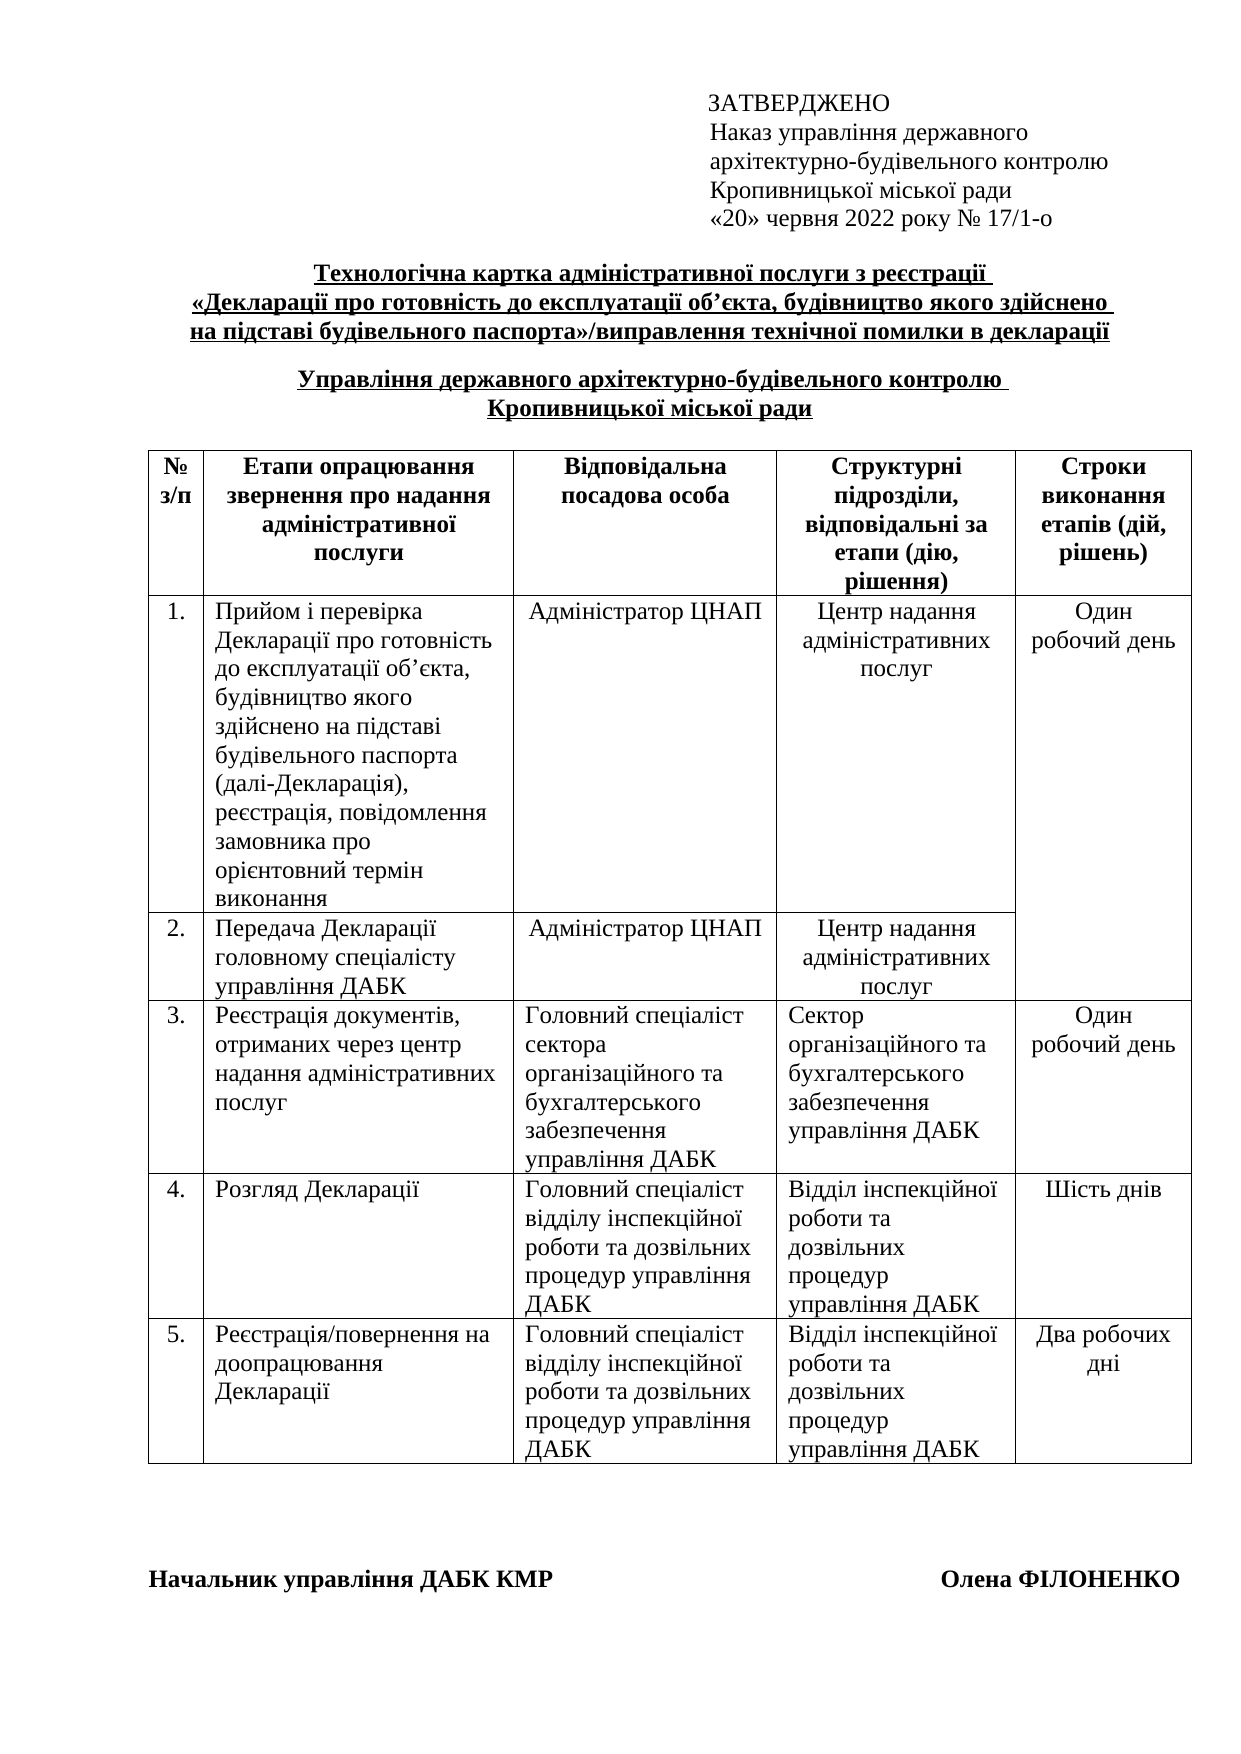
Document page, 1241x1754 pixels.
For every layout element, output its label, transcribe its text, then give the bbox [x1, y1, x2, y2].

table_cell Один робочий день [1016, 596, 1191, 999]
table_cell Реєстрація документів, отриманих через центр надання адміністративних послуг [204, 1001, 513, 1173]
table_cell Шість днів [1016, 1174, 1191, 1318]
table_cell Два робочих дні [1016, 1319, 1191, 1463]
text на підставі будівельного паспорта»/виправлення технічної помилки в декларації [148, 316, 1152, 345]
text Начальник управління ДАБК КМР Олена ФІЛОНЕНКО [148, 1564, 1181, 1593]
table_cell Передача Декларації головному спеціалісту управління ДАБК [204, 913, 513, 999]
table_cell Один робочий день [1016, 1001, 1191, 1173]
table_cell 2. [149, 913, 203, 999]
table_cell Відділ інспекційної роботи та дозвільних процедур управління ДАБК [777, 1319, 1015, 1463]
table_cell Головний спеціаліст відділу інспекційної роботи та дозвільних процедур управління ДАБК [514, 1319, 776, 1463]
table_cell Адміністратор ЦНАП [514, 913, 776, 999]
table_header Етапи опрацювання звернення про надання адміністративної послуги [204, 451, 513, 595]
table_cell Центр надання адміністративних послуг [777, 913, 1015, 999]
table_header Наказ управління державного архітектурно-будівельного контролю Кропивницької міської ради «20» червня 2022 року № 17/1-о [506, 117, 1152, 258]
table_cell Центр надання адміністративних послуг [777, 596, 1015, 912]
table_header Відповідальна посадова особа [514, 451, 776, 595]
text ЗАТВЕРДЖЕНО [620, 88, 1152, 117]
table_cell Реєстрація/повернення на доопрацювання Декларації [204, 1319, 513, 1463]
table_header № з/п [149, 451, 203, 595]
table_cell 1. [149, 596, 203, 912]
table_cell Адміністратор ЦНАП [514, 596, 776, 912]
text «Декларації про готовність до експлуатації об’єкта, будівництво якого здійснено [148, 287, 1152, 316]
table_cell Розгляд Декларації [204, 1174, 513, 1318]
text Технологічна картка адміністративної послуги з реєстрації [148, 258, 1152, 287]
table_cell Відділ інспекційної роботи та дозвільних процедур управління ДАБК [777, 1174, 1015, 1318]
table_cell Головний спеціаліст сектора організаційного та бухгалтерського забезпечення управління ДАБК [514, 1001, 776, 1173]
text Управління державного архітектурно-будівельного контролю [148, 364, 1152, 393]
table_cell 4. [149, 1174, 203, 1318]
text Кропивницької міської ради [148, 393, 1152, 421]
table_cell 5. [149, 1319, 203, 1463]
table_cell Головний спеціаліст відділу інспекційної роботи та дозвільних процедур управління ДАБК [514, 1174, 776, 1318]
table_header Строки виконання етапів (дій, рішень) [1016, 451, 1191, 595]
table_cell 3. [149, 1001, 203, 1173]
table_cell Прийом і перевірка Декларації про готовність до експлуатації об’єкта, будівництво якого здійснено на підставі будівельного паспорта (далі-Декларація), реєстрація, повідомлення замовника про орієнтовний термін виконання [204, 596, 513, 912]
table_header Структурні підрозділи, відповідальні за етапи (дію, рішення) [777, 451, 1015, 595]
table_cell Сектор організаційного та бухгалтерського забезпечення управління ДАБК [777, 1001, 1015, 1173]
